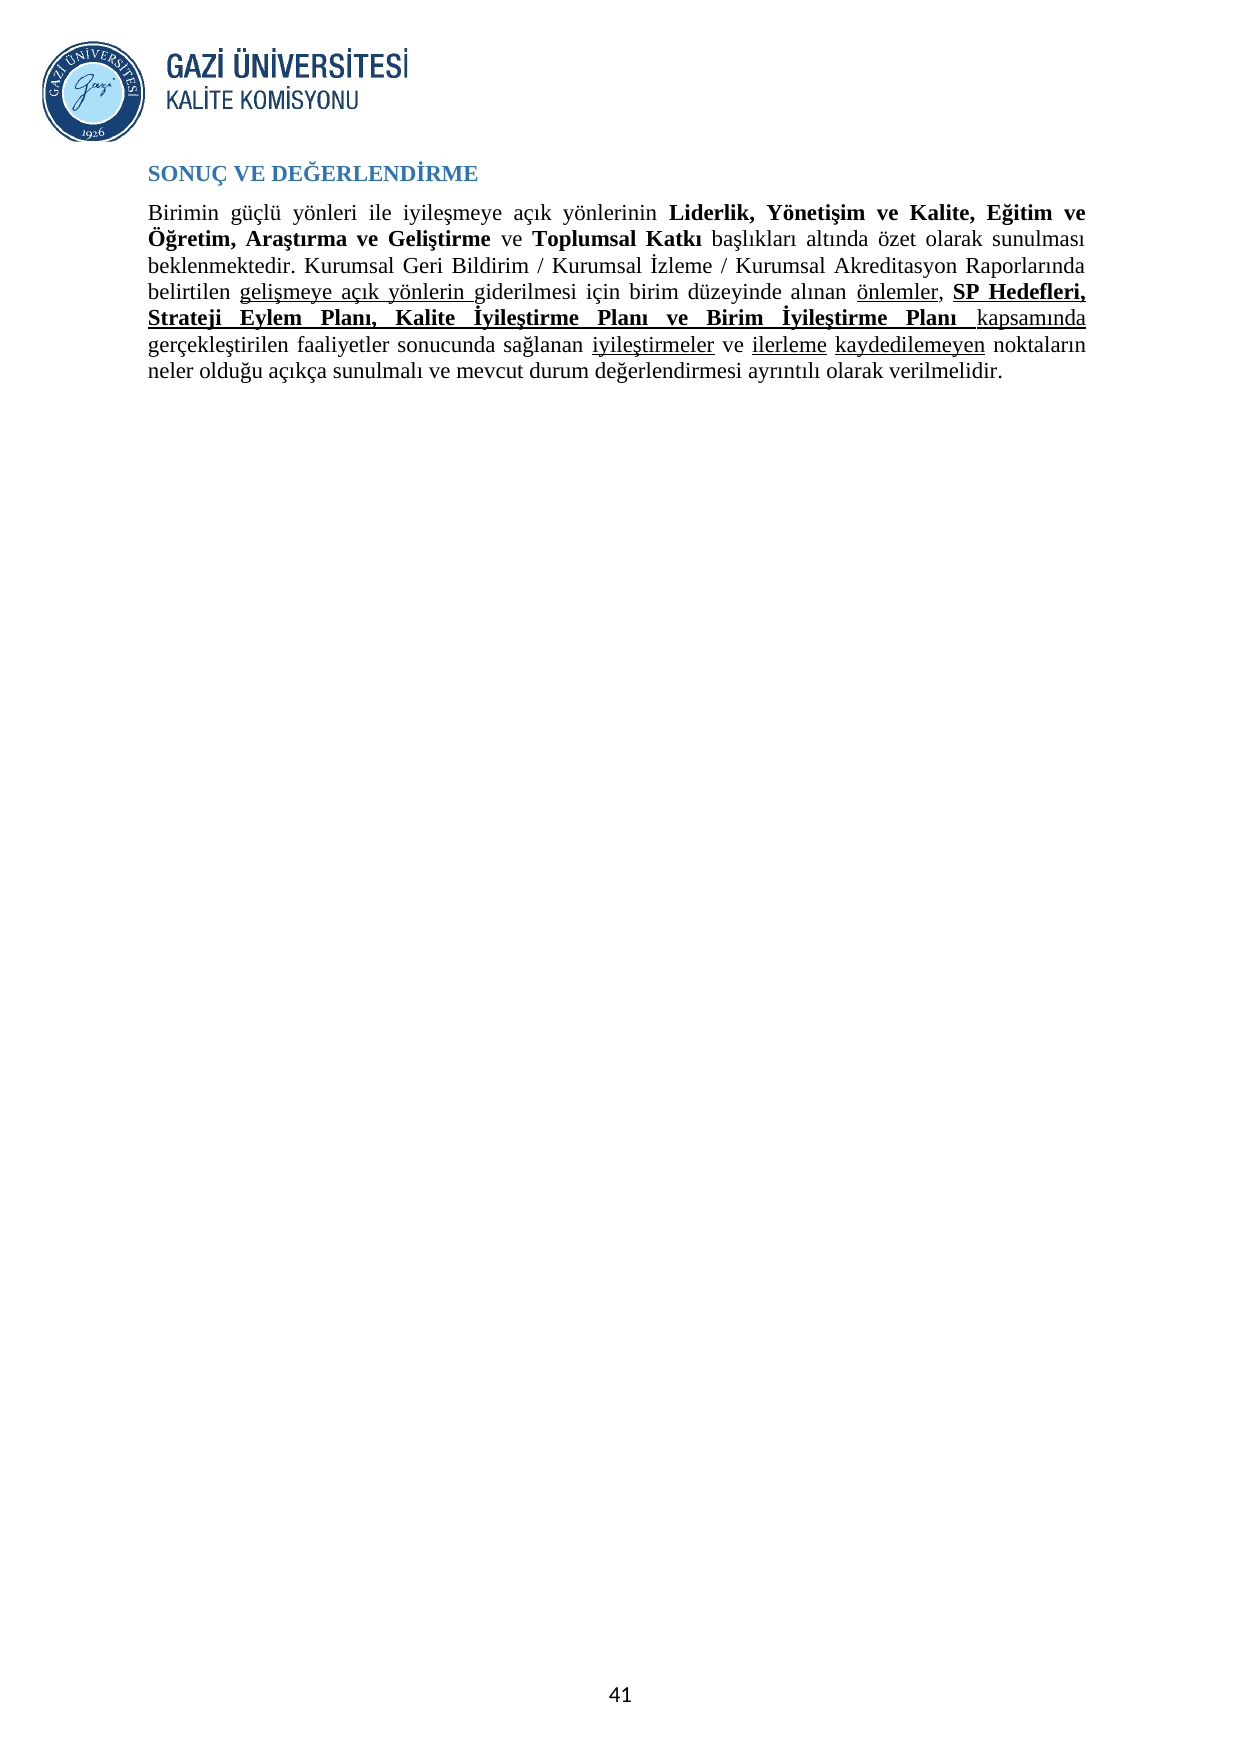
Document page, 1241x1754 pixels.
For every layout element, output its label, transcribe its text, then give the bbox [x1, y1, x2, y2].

picture [41, 41, 407, 142]
text Birimin güçlü yönleri ile iyileşmeye açık yönlerinin Liderlik, Yönetişim ve Kalite, Eğitim ve Öğretim, Araştırma ve Geliştirme ve Toplumsal Katkı başlıkları altında özet olarak sunulması beklenmektedir. Kurumsal Geri Bildirim / Kurumsal İzleme / Kurumsal Akreditasyon Raporlarında belirtilen gelişmeye açık yönlerin giderilmesi için birim düzeyinde alınan önlemler, SP Hedefleri, Strateji Eylem Planı, Kalite İyileştirme Planı ve Birim İyileştirme Planı kapsamında gerçekleştirilen faaliyetler sonucunda sağlanan iyileştirmeler ve ilerleme kaydedilemeyen noktaların neler olduğu açıkça sunulmalı ve mevcut durum değerlendirmesi ayrıntılı olarak verilmelidir. [148, 328, 1086, 383]
subtitle SONUÇ VE DEĞERLENDİRME [148, 160, 1093, 186]
text Birimin güçlü yönleri ile iyileşmeye açık yönlerinin Liderlik, Yönetişim ve Kalite, Eğitim ve Öğretim, Araştırma ve Geliştirme ve Toplumsal Katkı başlıkları altında özet olarak sunulması beklenmektedir. Kurumsal Geri Bildirim / Kurumsal İzleme / Kurumsal Akreditasyon Raporlarında belirtilen gelişmeye açık yönlerin giderilmesi için birim düzeyinde alınan önlemler, SP Hedefleri, Strateji Eylem Planı, Kalite İyileştirme Planı ve Birim İyileştirme Planı kapsamında gerçekleştirilen faaliyetler sonucunda sağlanan iyileştirmeler ve ilerleme kaydedilemeyen noktaların neler olduğu açıkça sunulmalı ve mevcut durum değerlendirmesi ayrıntılı olarak verilmelidir. [148, 199, 1086, 327]
